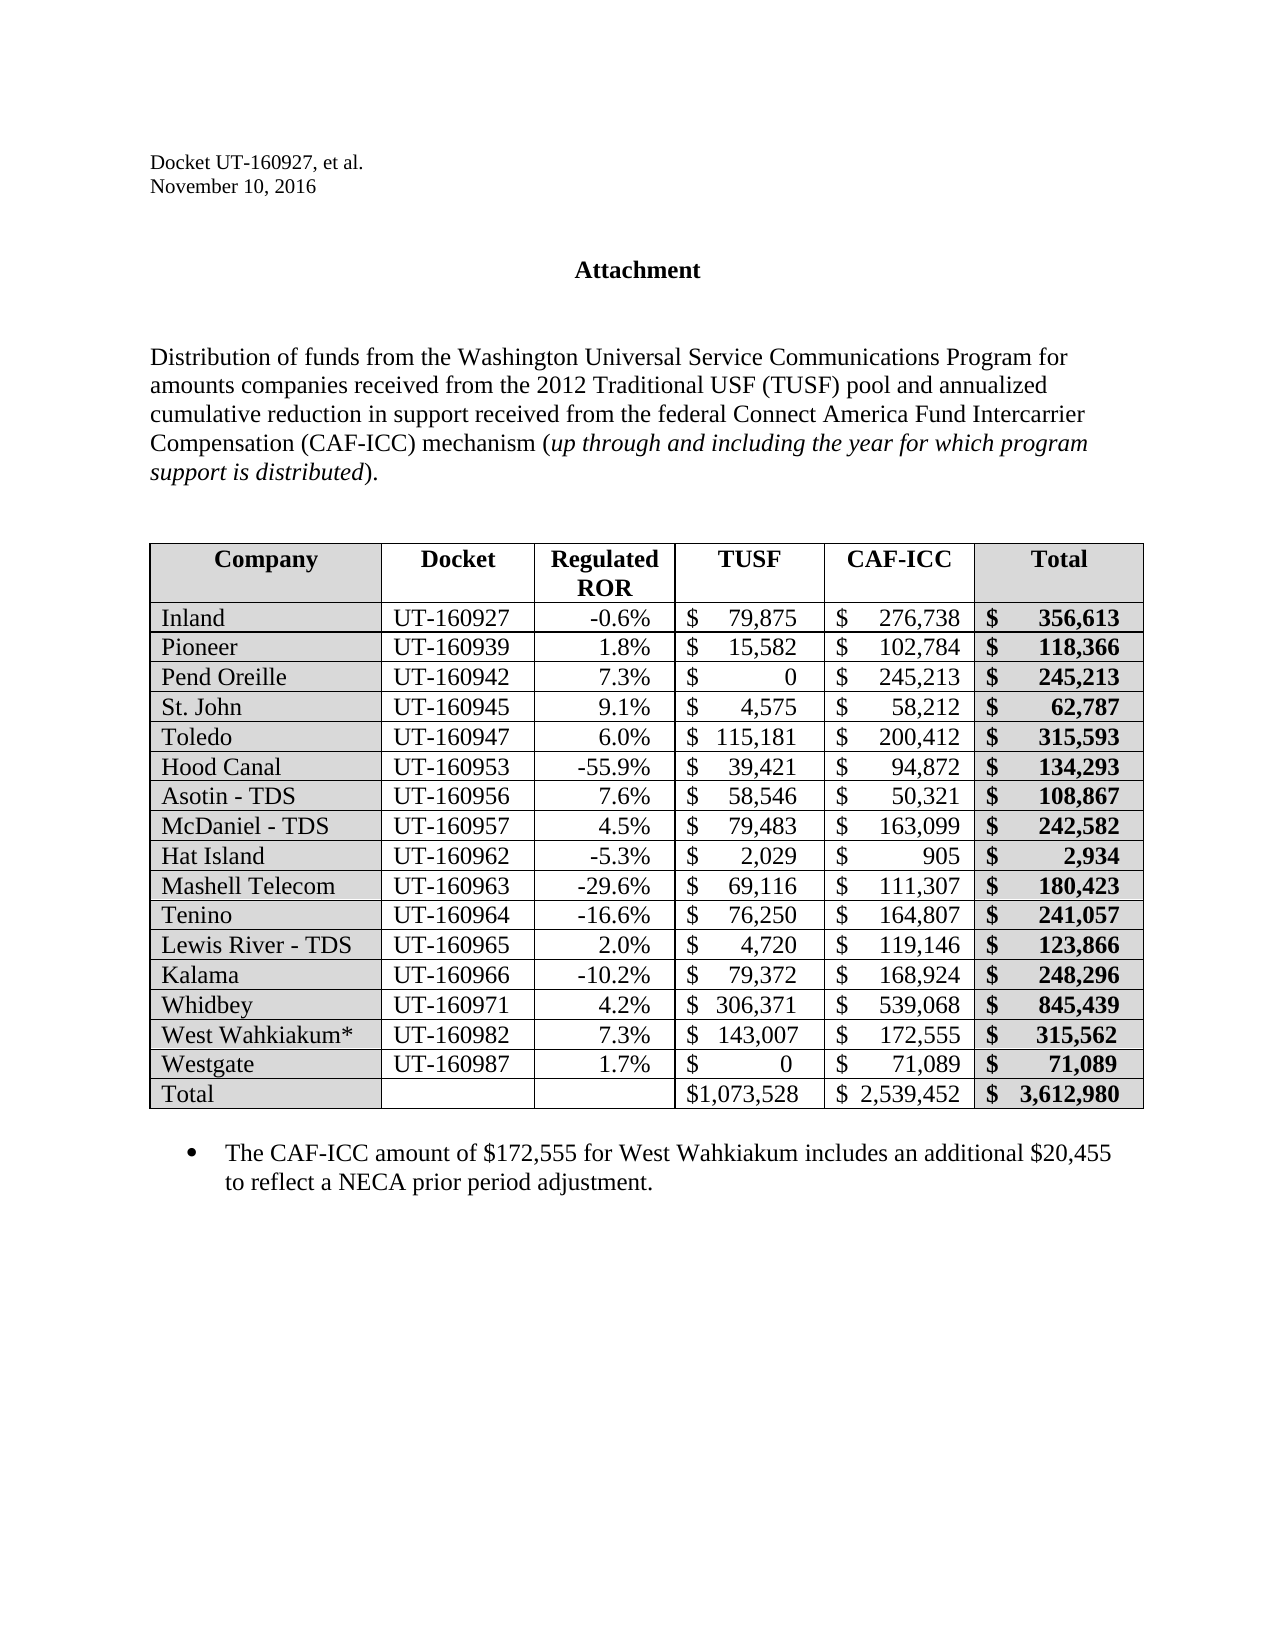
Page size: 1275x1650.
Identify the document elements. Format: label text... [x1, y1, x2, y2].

table_cell 1.7% [535, 1050, 674, 1078]
list The CAF-ICC amount of $172,555 for West Wahkiakum includes an additional $20,455 to reflect a NECA prior period adjustment. [187, 1138, 1125, 1195]
table_cell 7.3% [535, 1020, 674, 1048]
text Distribution of funds from the Washington Universal Service Communications Program for amounts companies received from the 2012 Traditional USF (TUSF) pool and annualized cumulative reduction in support received from the federal Connect America Fund Intercarrier Compensation (CAF-ICC) mechanism (up through and including the year for which program support is distributed). [150, 342, 1125, 486]
table_cell -55.9% [535, 752, 674, 780]
table_cell $ 39,421 [676, 752, 824, 780]
table_cell $ 248,296 [975, 960, 1143, 989]
table_cell $ 62,787 [975, 692, 1143, 721]
table_cell $ 200,412 [825, 722, 974, 751]
table_cell $ 108,867 [975, 781, 1143, 810]
table_cell 4.5% [535, 811, 674, 840]
table_cell UT-160945 [382, 692, 534, 721]
table_cell $ 242,582 [975, 811, 1143, 840]
table_cell $ 163,099 [825, 811, 974, 840]
table_cell $ 4,575 [676, 692, 824, 721]
table_cell Westgate [151, 1050, 381, 1078]
table_cell $ 50,321 [825, 781, 974, 810]
table_cell UT-160987 [382, 1050, 534, 1078]
table_cell Pioneer [151, 633, 381, 661]
table_cell $ 71,089 [975, 1050, 1143, 1078]
table_cell [382, 1079, 534, 1108]
table_cell $ 111,307 [825, 871, 974, 899]
table_cell $ 2,539,452 [825, 1079, 974, 1108]
table_cell [676, 573, 824, 602]
table_cell UT-160956 [382, 781, 534, 810]
table_cell [382, 573, 534, 602]
table_cell UT-160939 [382, 633, 534, 661]
table_cell $ 241,057 [975, 901, 1143, 929]
table_cell $ 356,613 [975, 603, 1143, 631]
table_cell $ 245,213 [975, 662, 1143, 691]
table_cell St. John [151, 692, 381, 721]
table_cell UT-160962 [382, 841, 534, 870]
table_cell $ 143,007 [676, 1020, 824, 1048]
table_cell $ 58,212 [825, 692, 974, 721]
table_cell Mashell Telecom [151, 871, 381, 899]
table_cell $ 71,089 [825, 1050, 974, 1078]
table_cell $1,073,528 [676, 1079, 824, 1108]
table_cell $ 306,371 [676, 990, 824, 1019]
table_cell $ 102,784 [825, 633, 974, 661]
table_cell $ 4,720 [676, 930, 824, 959]
table_cell $ 845,439 [975, 990, 1143, 1019]
table_cell UT-160942 [382, 662, 534, 691]
table_cell Tenino [151, 901, 381, 929]
table_cell Total [151, 1079, 381, 1108]
table_cell Pend Oreille [151, 662, 381, 691]
table_cell $ 134,293 [975, 752, 1143, 780]
table_cell 6.0% [535, 722, 674, 751]
table_cell -29.6% [535, 871, 674, 899]
table_header Docket [382, 544, 534, 573]
table_cell Toledo [151, 722, 381, 751]
table_cell Hat Island [151, 841, 381, 870]
table_cell $ 180,423 [975, 871, 1143, 899]
table_cell $ 79,875 [676, 603, 824, 631]
table_header Company [151, 544, 381, 573]
table_cell $ 3,612,980 [975, 1079, 1143, 1108]
table_cell $ 0 [676, 662, 824, 691]
table_cell $ 119,146 [825, 930, 974, 959]
table_cell 7.6% [535, 781, 674, 810]
table_cell $ 905 [825, 841, 974, 870]
table_cell -5.3% [535, 841, 674, 870]
table_cell $ 2,029 [676, 841, 824, 870]
table_cell 4.2% [535, 990, 674, 1019]
table_cell $ 118,366 [975, 633, 1143, 661]
table_cell UT-160965 [382, 930, 534, 959]
table_cell $ 164,807 [825, 901, 974, 929]
table_cell UT-160957 [382, 811, 534, 840]
table_cell $ 539,068 [825, 990, 974, 1019]
table_cell $ 245,213 [825, 662, 974, 691]
table_cell [975, 573, 1143, 602]
table_header Regulated [535, 544, 674, 573]
table_cell 1.8% [535, 633, 674, 661]
table_cell $ 79,483 [676, 811, 824, 840]
table_cell $ 58,546 [676, 781, 824, 810]
table_cell Hood Canal [151, 752, 381, 780]
table_cell Inland [151, 603, 381, 631]
table_cell -10.2% [535, 960, 674, 989]
table_cell $ 69,116 [676, 871, 824, 899]
table_cell $ 276,738 [825, 603, 974, 631]
table_cell UT-160927 [382, 603, 534, 631]
table_cell 9.1% [535, 692, 674, 721]
table_header CAF-ICC [825, 544, 974, 573]
table_cell ROR [535, 573, 674, 602]
table_cell 7.3% [535, 662, 674, 691]
table_cell West Wahkiakum* [151, 1020, 381, 1048]
table_cell -0.6% [535, 603, 674, 631]
table_cell UT-160964 [382, 901, 534, 929]
table_cell UT-160953 [382, 752, 534, 780]
table_cell Lewis River - TDS [151, 930, 381, 959]
table_cell [151, 573, 381, 602]
table_cell $ 123,866 [975, 930, 1143, 959]
table_cell $ 15,582 [676, 633, 824, 661]
table_header TUSF [676, 544, 824, 573]
table_cell Kalama [151, 960, 381, 989]
table_header Total [975, 544, 1143, 573]
text Attachment [150, 256, 1125, 284]
table_cell Whidbey [151, 990, 381, 1019]
table_cell $ 76,250 [676, 901, 824, 929]
table_cell $ 94,872 [825, 752, 974, 780]
table_cell $ 2,934 [975, 841, 1143, 870]
table_cell $ 315,562 [975, 1020, 1143, 1048]
table_cell McDaniel - TDS [151, 811, 381, 840]
table_cell Asotin - TDS [151, 781, 381, 810]
table_cell $ 168,924 [825, 960, 974, 989]
table_cell UT-160971 [382, 990, 534, 1019]
table_cell 2.0% [535, 930, 674, 959]
table_cell UT-160982 [382, 1020, 534, 1048]
table_cell $ 0 [676, 1050, 824, 1078]
table_cell UT-160947 [382, 722, 534, 751]
table_cell [535, 1079, 674, 1108]
table_cell $ 115,181 [676, 722, 824, 751]
table_cell UT-160963 [382, 871, 534, 899]
table_cell -16.6% [535, 901, 674, 929]
table_cell $ 79,372 [676, 960, 824, 989]
table_cell $ 172,555 [825, 1020, 974, 1048]
table_cell UT-160966 [382, 960, 534, 989]
table_cell [825, 573, 974, 602]
table_cell $ 315,593 [975, 722, 1143, 751]
